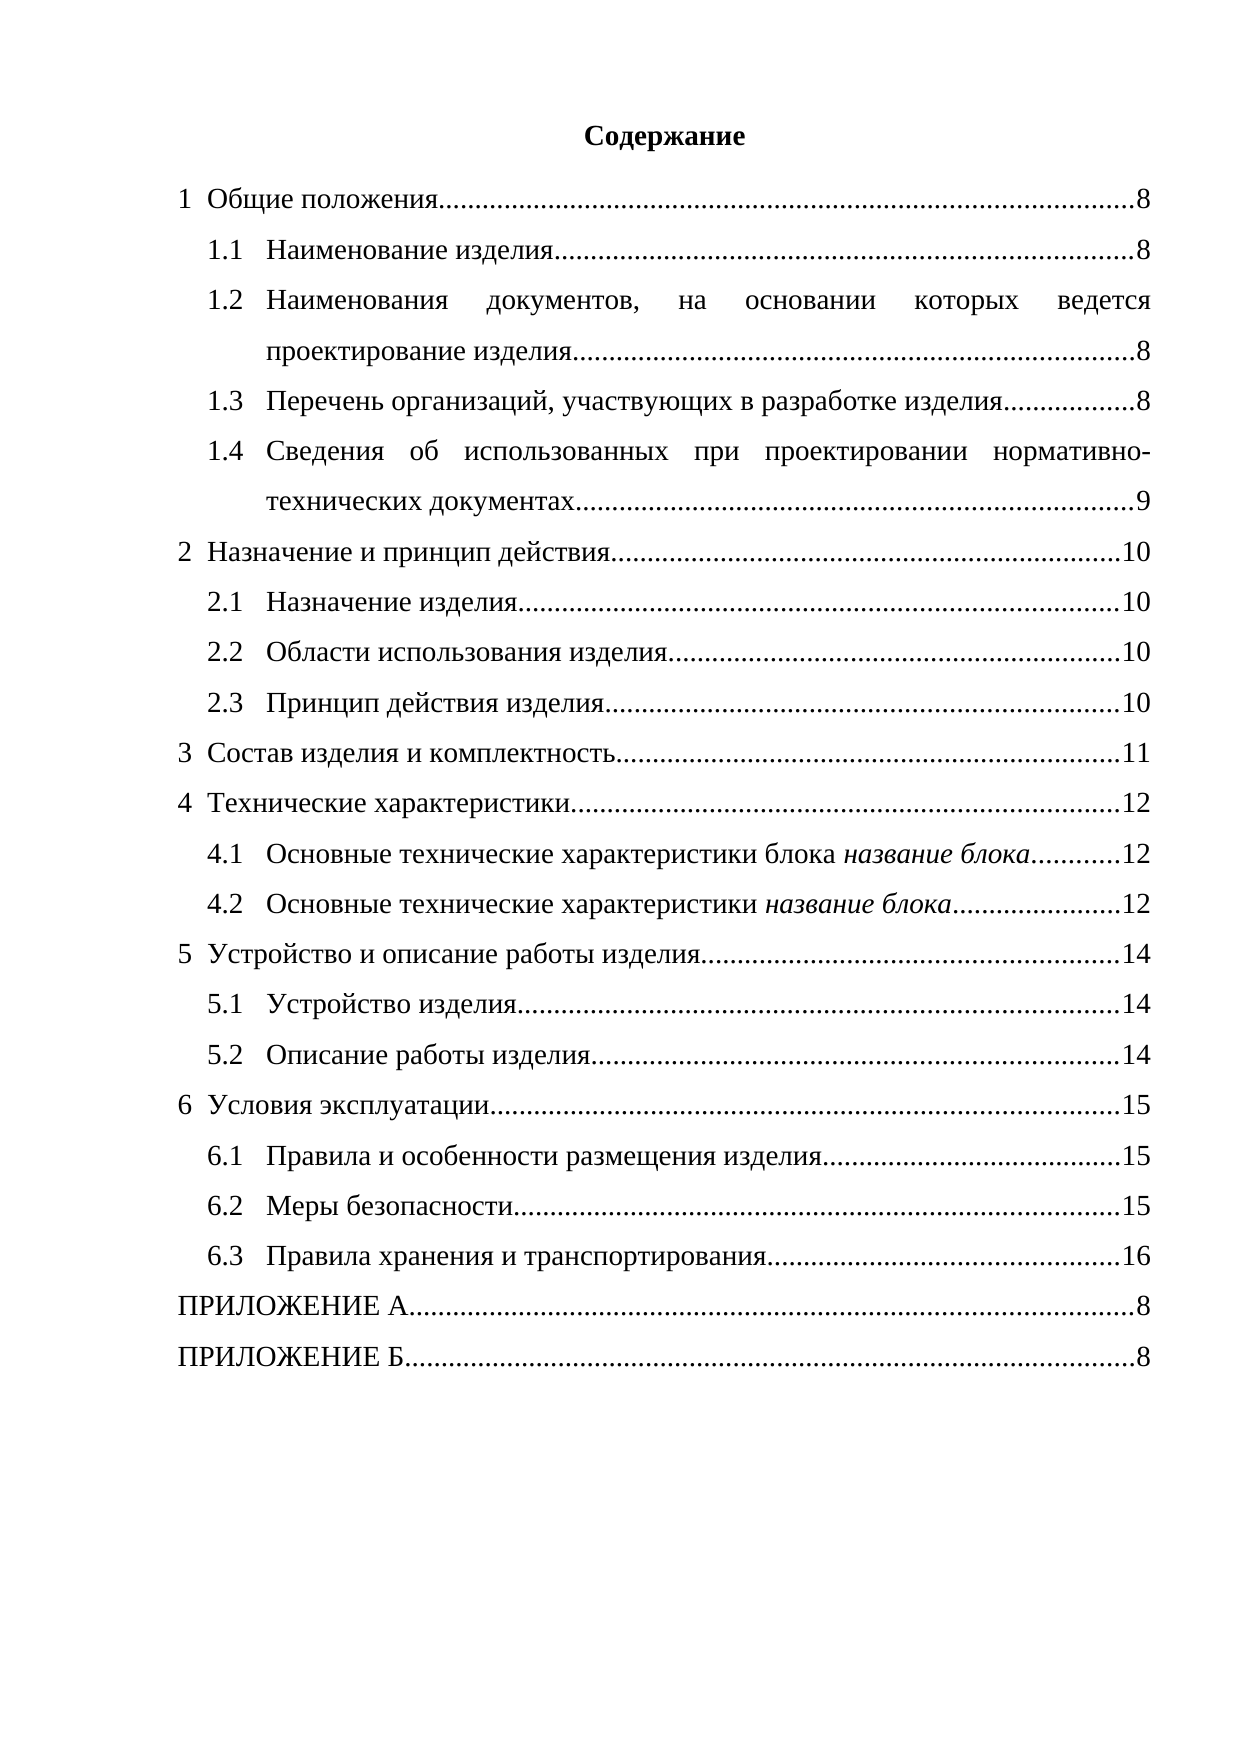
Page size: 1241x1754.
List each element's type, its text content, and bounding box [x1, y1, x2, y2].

text 5.2 Описание работы изделия 14 [207, 1037, 1152, 1071]
text 1.4 Сведения об использованных при проектировании нормативно-технических документах 9 [207, 433, 1152, 517]
text 6.3 Правила хранения и транспортирования 16 [207, 1238, 1152, 1272]
text 6 Условия эксплуатации 15 [177, 1087, 1152, 1121]
text 1.2 Наименования документов, на основании которых ведется проектирование изделия 8 [207, 282, 1152, 366]
text ПРИЛОЖЕНИЕ А 8 [177, 1288, 1152, 1322]
text 6.2 Меры безопасности 15 [207, 1188, 1152, 1221]
text 2 Назначение и принцип действия 10 [177, 534, 1152, 567]
text 5 Устройство и описание работы изделия 14 [177, 936, 1152, 970]
text Содержание [177, 118, 1152, 152]
text 4.1 Основные технические характеристики блока название блока 12 [207, 836, 1152, 869]
text ПРИЛОЖЕНИЕ Б 8 [177, 1339, 1152, 1372]
text 2.2 Области использования изделия 10 [207, 634, 1152, 668]
text 1.1 Наименование изделия 8 [207, 232, 1152, 266]
text 1 Общие положения 8 [177, 182, 1152, 215]
text 4.2 Основные технические характеристики название блока 12 [207, 886, 1152, 919]
text 2.1 Назначение изделия 10 [207, 584, 1152, 618]
text 5.1 Устройство изделия 14 [207, 987, 1152, 1020]
text 1.3 Перечень организаций, участвующих в разработке изделия 8 [207, 383, 1152, 416]
text 6.1 Правила и особенности размещения изделия 15 [207, 1138, 1152, 1171]
text 2.3 Принцип действия изделия 10 [207, 685, 1152, 718]
text 4 Технические характеристики 12 [177, 785, 1152, 819]
text 3 Состав изделия и комплектность 11 [177, 735, 1152, 769]
